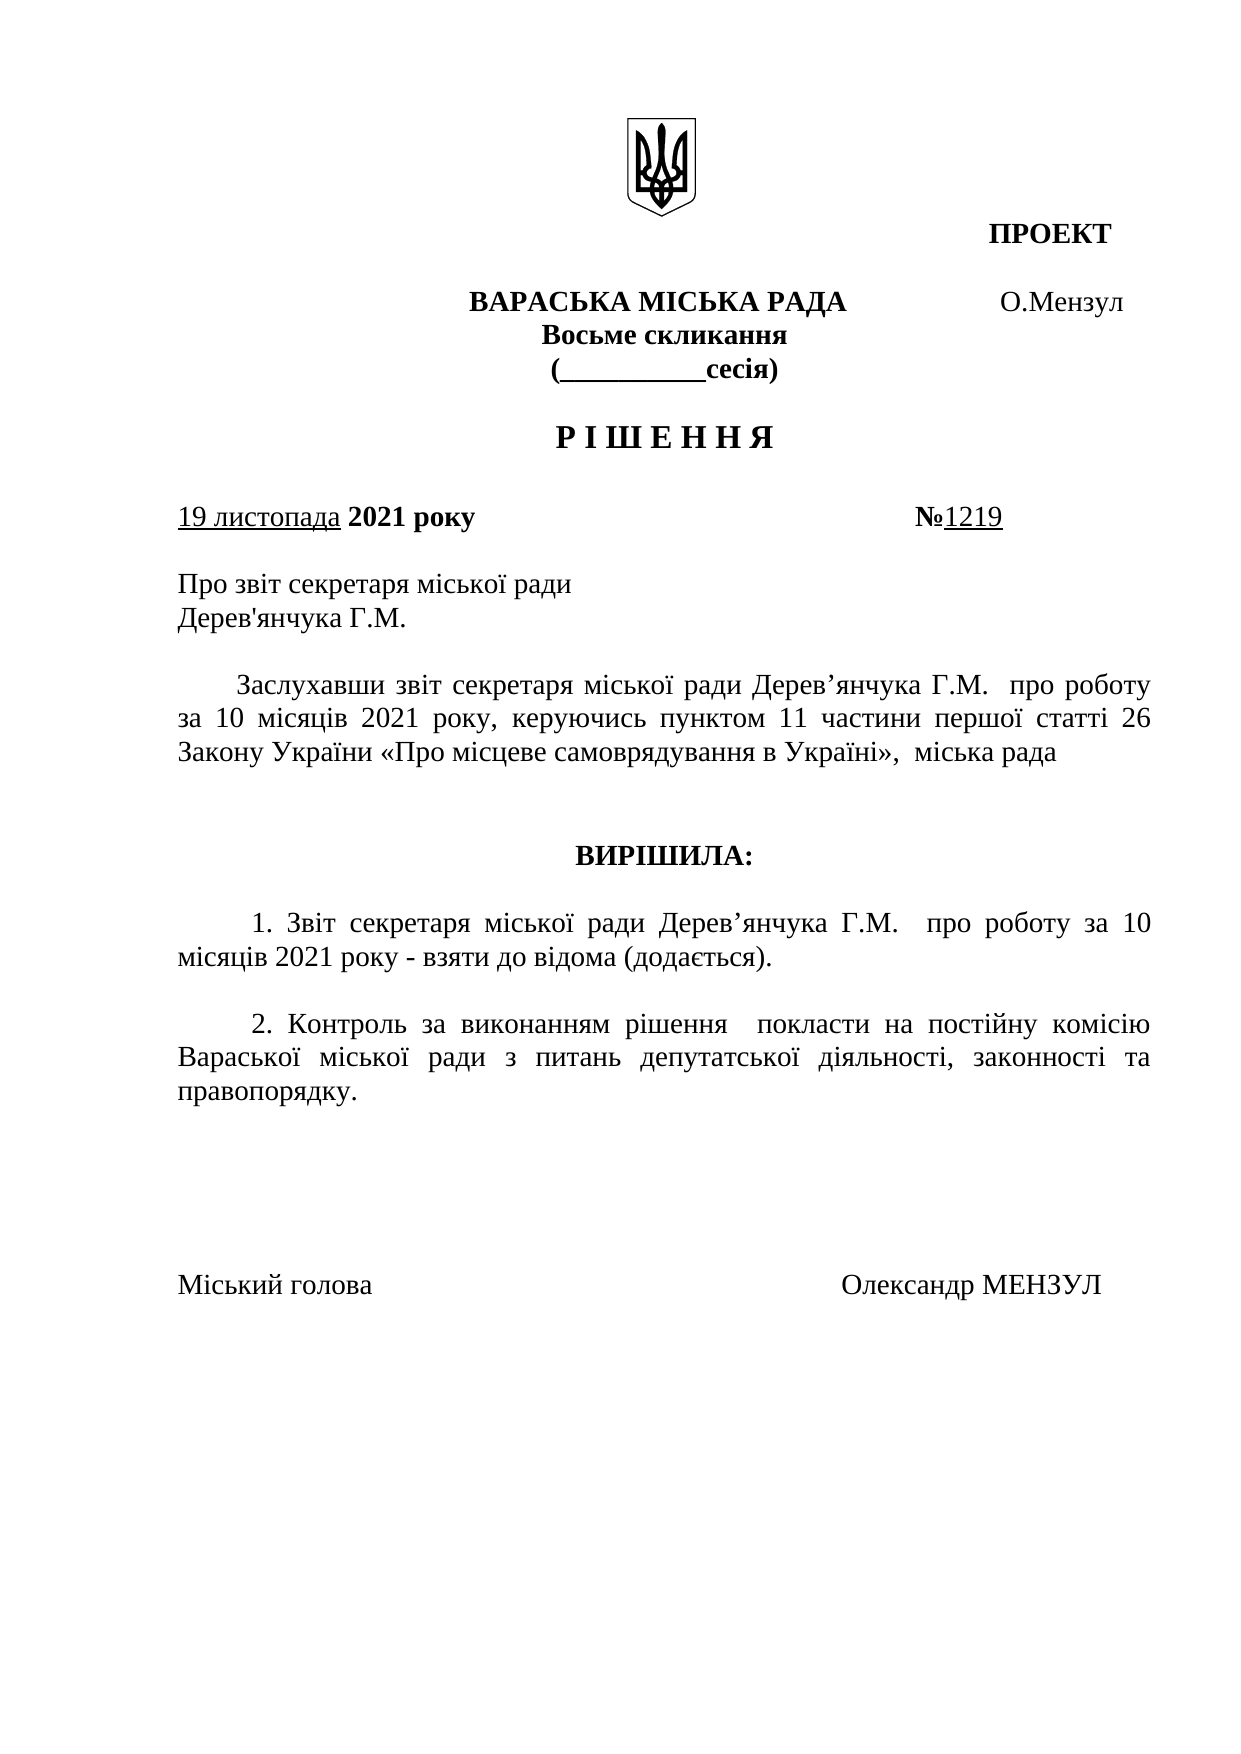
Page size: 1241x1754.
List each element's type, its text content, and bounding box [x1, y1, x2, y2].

text 19 листопада 2021 року №1219 [177, 499, 1152, 533]
text Міський голова Олександр МЕНЗУЛ [177, 1267, 1152, 1301]
text 2. Контроль за виконанням рішення покласти на постійну комісію Вараської міської ради з питань депутатської діяльності, законності та правопорядку. [177, 1006, 1152, 1106]
text Р І Ш Е Н Н Я [177, 418, 1152, 456]
text Про звіт секретаря міської ради [177, 566, 1152, 600]
text Восьме скликання [177, 317, 1152, 351]
text 1. Звіт секретаря міської ради Дерев’янчука Г.М. про роботу за 10 місяців 2021 року - взяти до відома (додається). [177, 905, 1152, 972]
text Заслухавши звіт секретаря міської ради Дерев’янчука Г.М. про роботу за 10 місяців 2021 року, керуючись пунктом 11 частини першої статті 26 Закону України «Про місцеве самоврядування в Україні», міська рада [177, 667, 1152, 768]
text ПРОЕКТ [477, 217, 1152, 250]
text (__________сесія) [177, 351, 1152, 384]
text Дерев'янчука Г.М. [177, 600, 1152, 633]
text ВАРАСЬКА МІСЬКА РАДА О.Мензул [177, 284, 1152, 317]
text ВИРІШИЛА: [177, 838, 1152, 872]
